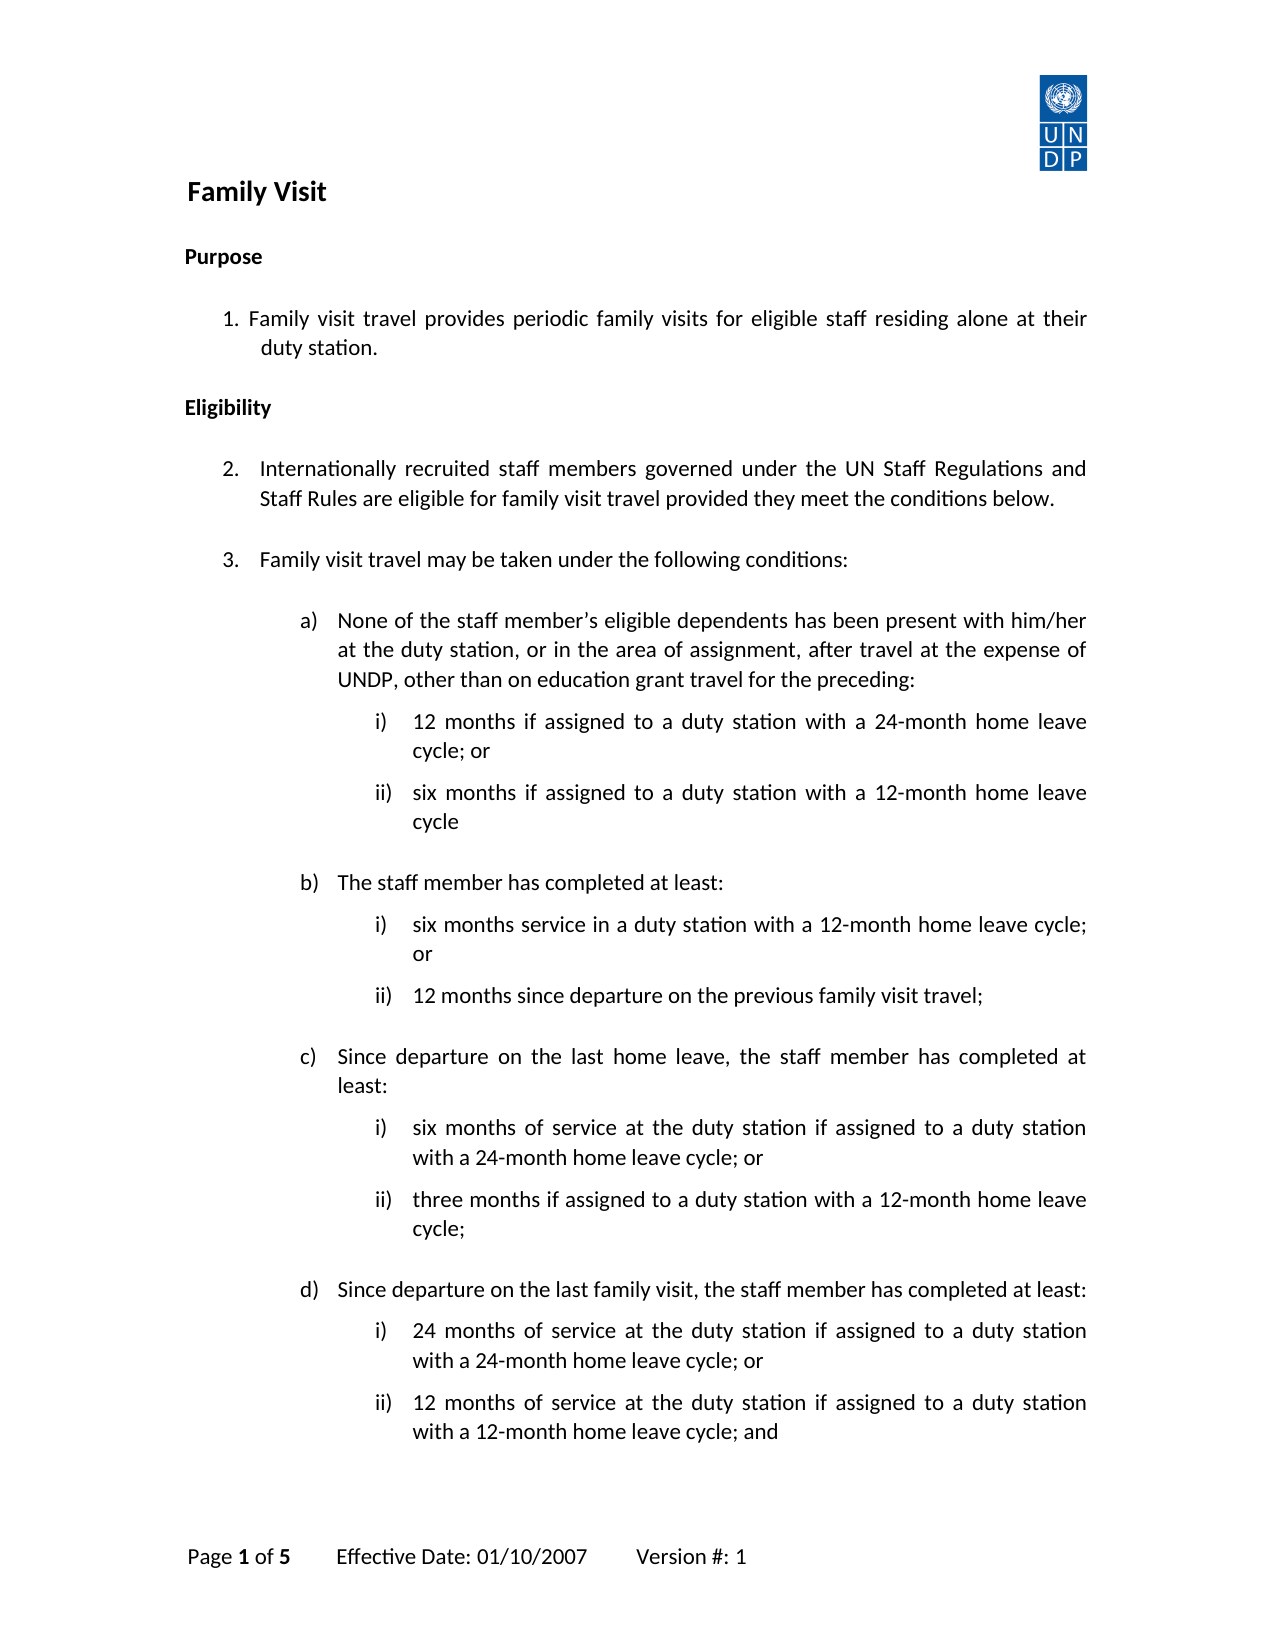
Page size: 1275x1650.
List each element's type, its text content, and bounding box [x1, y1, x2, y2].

list Since departure on the last family visit, the staff member has completed at least: [300, 1275, 1088, 1303]
list The staff member has completed at least: [300, 868, 1088, 896]
list six months of service at the duty station if assigned to a duty station with a 24-month home leave cycle; or [375, 1113, 1088, 1171]
subtitle Eligibility [184, 393, 1088, 421]
list six months if assigned to a duty station with a 12-month home leave cycle [375, 778, 1088, 835]
list six months service in a duty station with a 12-month home leave cycle; or [375, 910, 1088, 967]
list 12 months of service at the duty station if assigned to a duty station with a 12-month home leave cycle; and [375, 1388, 1088, 1445]
text Family Visit [187, 173, 1088, 209]
subtitle Purpose [184, 242, 1088, 270]
list Internationally recruited staff members governed under the UN Staff Regulations and Staff Rules are eligible for family visit travel provided they meet the conditions below. [222, 454, 1088, 512]
list Family visit travel may be taken under the following conditions: [222, 545, 1088, 573]
picture [1038, 75, 1089, 174]
list 12 months if assigned to a duty station with a 24-month home leave cycle; or [375, 707, 1088, 764]
list 24 months of service at the duty station if assigned to a duty station with a 24-month home leave cycle; or [375, 1317, 1088, 1374]
list three months if assigned to a duty station with a 12-month home leave cycle; [375, 1185, 1088, 1242]
list None of the staff member’s eligible dependents has been present with him/her at the duty station, or in the area of assignment, after travel at the expense of UNDP, other than on education grant travel for the preceding: [300, 606, 1088, 693]
text 1. Family visit travel provides periodic family visits for eligible staff residing alone at their duty station. [222, 304, 1088, 361]
list Since departure on the last home leave, the staff member has completed at least: [300, 1042, 1088, 1099]
list 12 months since departure on the previous family visit travel; [375, 981, 1088, 1009]
